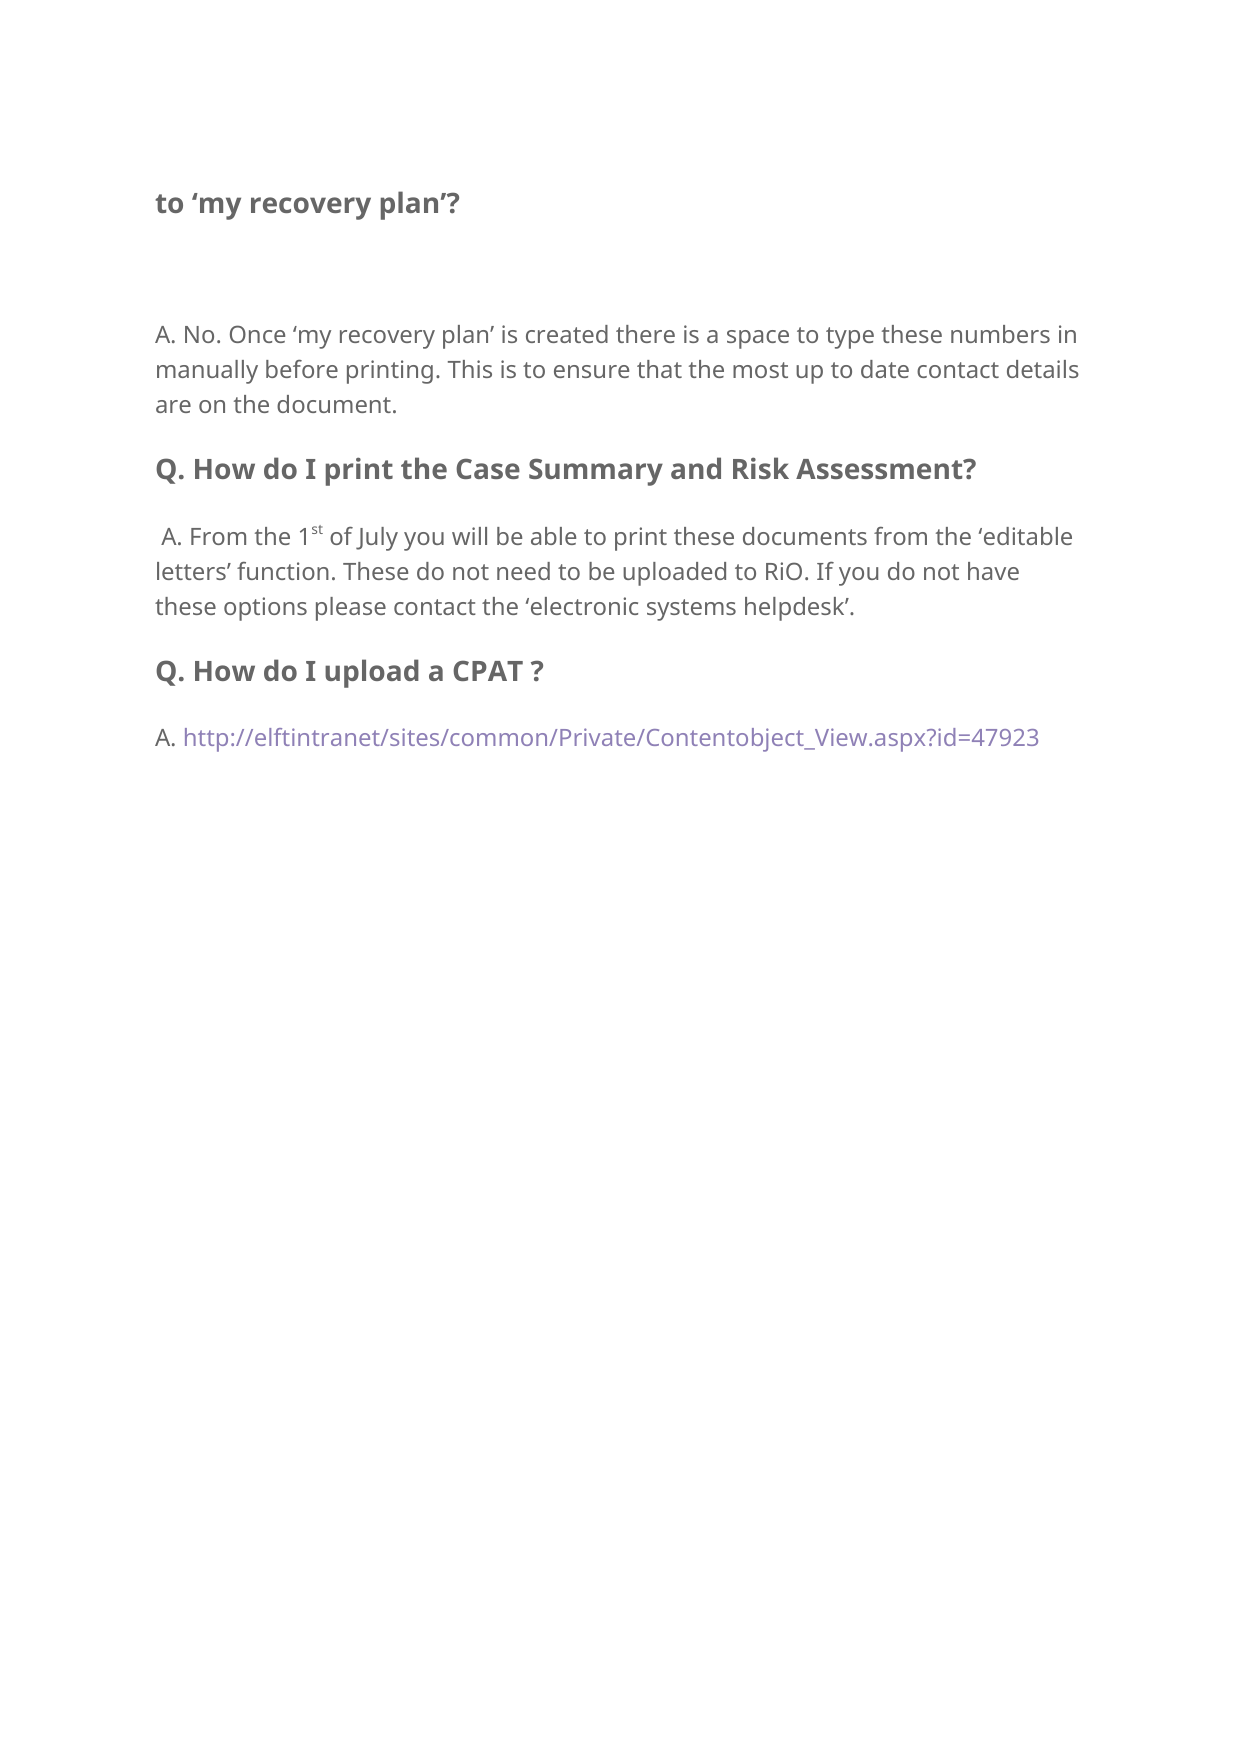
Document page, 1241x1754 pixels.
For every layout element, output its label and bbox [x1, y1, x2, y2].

table_header [150, 150, 1090, 774]
